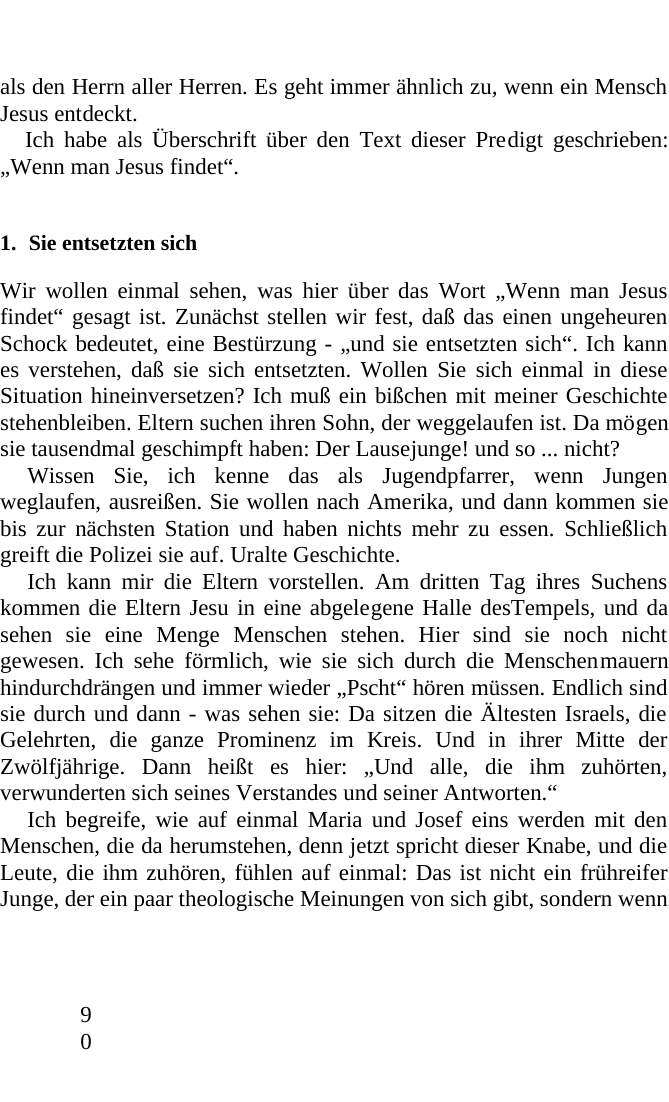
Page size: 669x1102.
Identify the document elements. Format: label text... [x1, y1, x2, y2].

subtitle Sie entsetzten sich [0, 233, 669, 255]
text Wissen Sie, ich kenne das als Jugendpfarrer, wenn Jungen weglaufen, ausreißen. Sie wollen nach Amerika, und dann kommen sie bis zur nächsten Station und haben nichts mehr zu essen. Schließlich greift die Polizei sie auf. Uralte Geschichte. [0, 462, 669, 568]
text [0, 74, 669, 127]
text Wir wollen einmal sehen, was hier über das Wort „Wenn man Jesus findet“ gesagt ist. Zunächst stellen wir fest, daß das einen ungeheuren Schock bedeutet, eine Bestürzung - „und sie entsetzten sich“. Ich kann es verstehen, daß sie sich entsetzten. Wollen Sie sich einmal in diese Situation hineinversetzen? Ich muß ein bißchen mit meiner Geschichte stehenbleiben. Eltern suchen ihren Sohn, der weggelaufen ist. Da mögen sie tausendmal geschimpft haben: Der Lausejunge! und so ... nicht? [0, 277, 669, 462]
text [0, 806, 669, 912]
text Ich habe als Überschrift über den Text dieser Predigt geschrieben: „Wenn man Jesus findet“. [0, 127, 669, 179]
text Ich kann mir die Eltern vorstellen. Am dritten Tag ihres Suchens kommen die Eltern Jesu in eine abgelegene Halle desTempels, und da sehen sie eine Menge Menschen stehen. Hier sind sie noch nicht gewesen. Ich sehe förmlich, wie sie sich durch die Menschenmauern hindurchdrängen und immer wieder „Pscht“ hören müssen. Endlich sind sie durch und dann - was sehen sie: Da sitzen die Ältesten Israels, die Gelehrten, die ganze Prominenz im Kreis. Und in ihrer Mitte der Zwölfjährige. Dann heißt es hier: „Und alle, die ihm zuhörten, verwunderten sich seines Verstandes und seiner Antworten.“ [0, 568, 669, 806]
